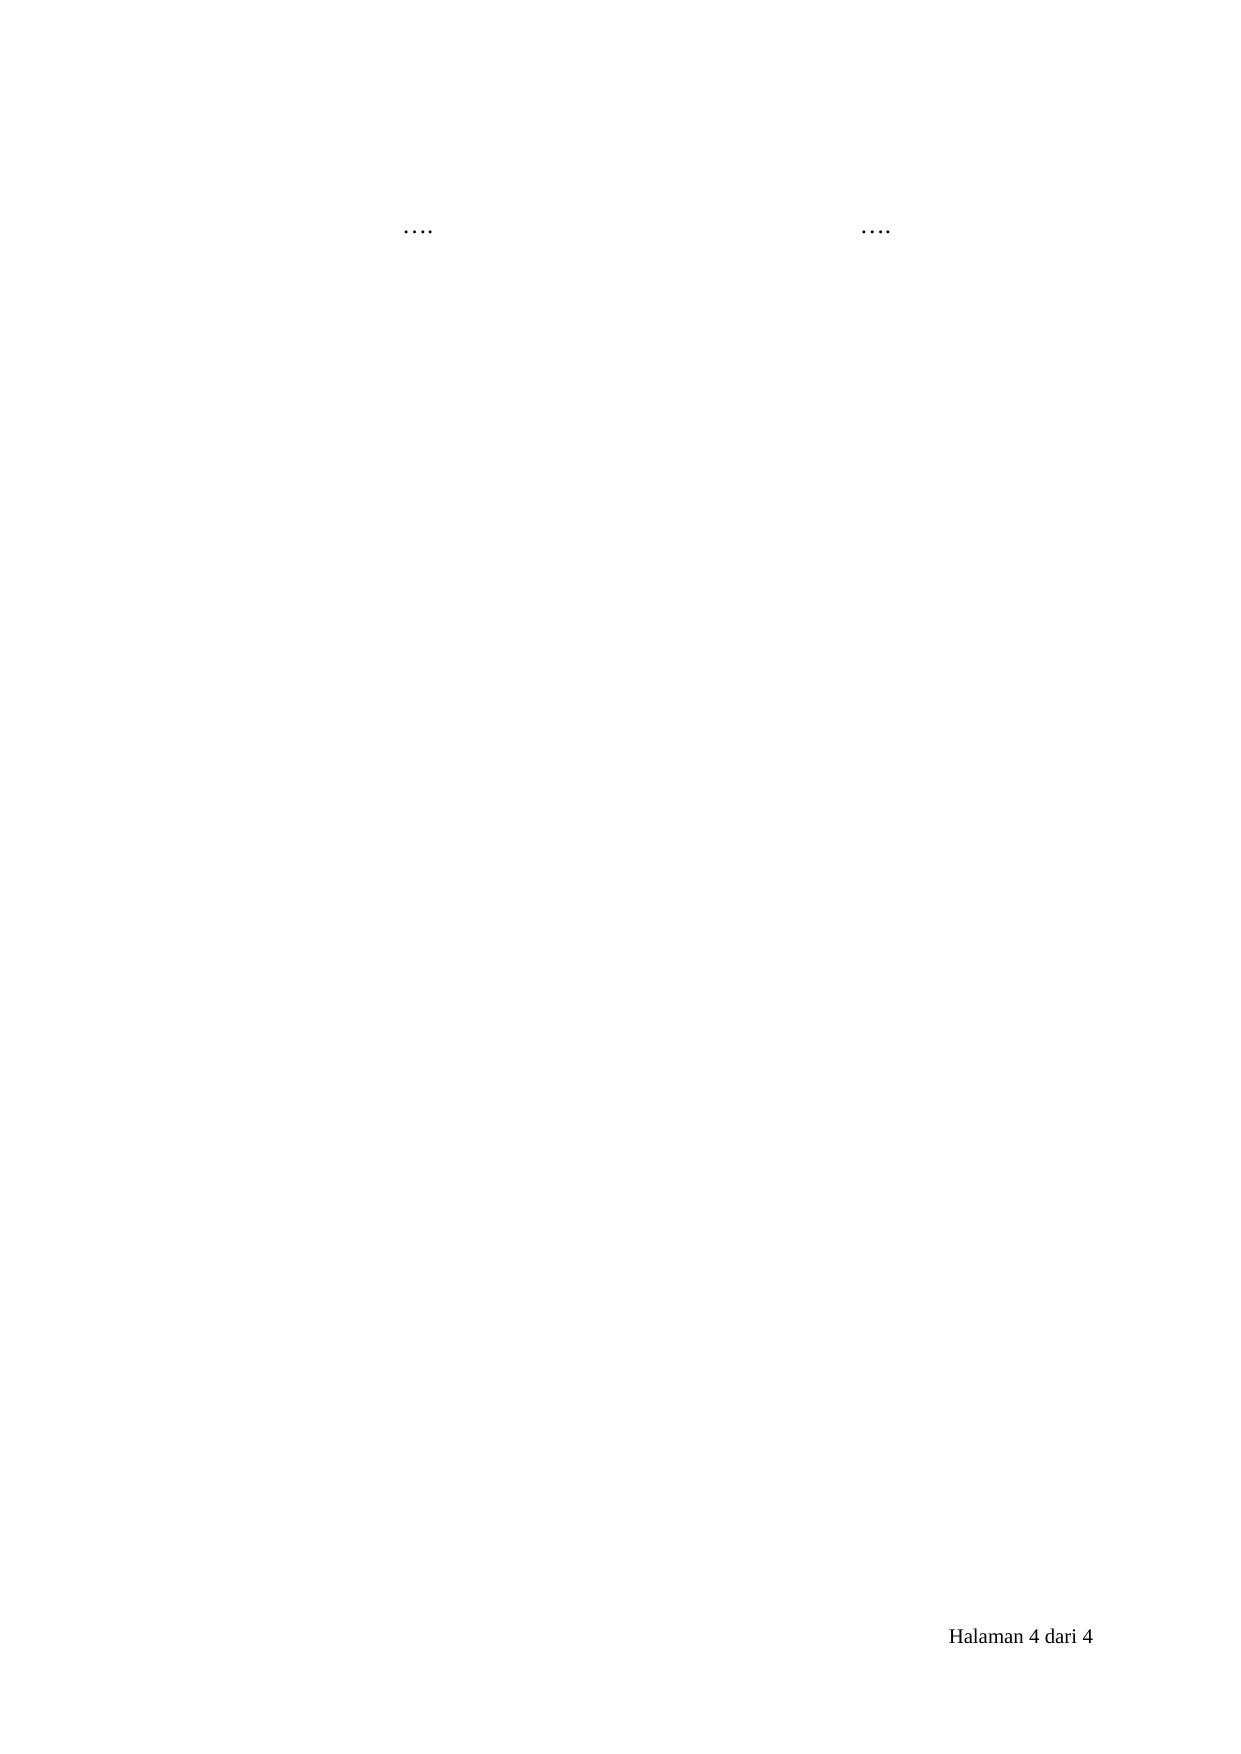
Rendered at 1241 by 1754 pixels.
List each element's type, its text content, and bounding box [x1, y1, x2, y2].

table_header PIHAK KEDUA, …. [646, 177, 1104, 243]
table_header PIHAK KESATU, …. [189, 177, 646, 243]
